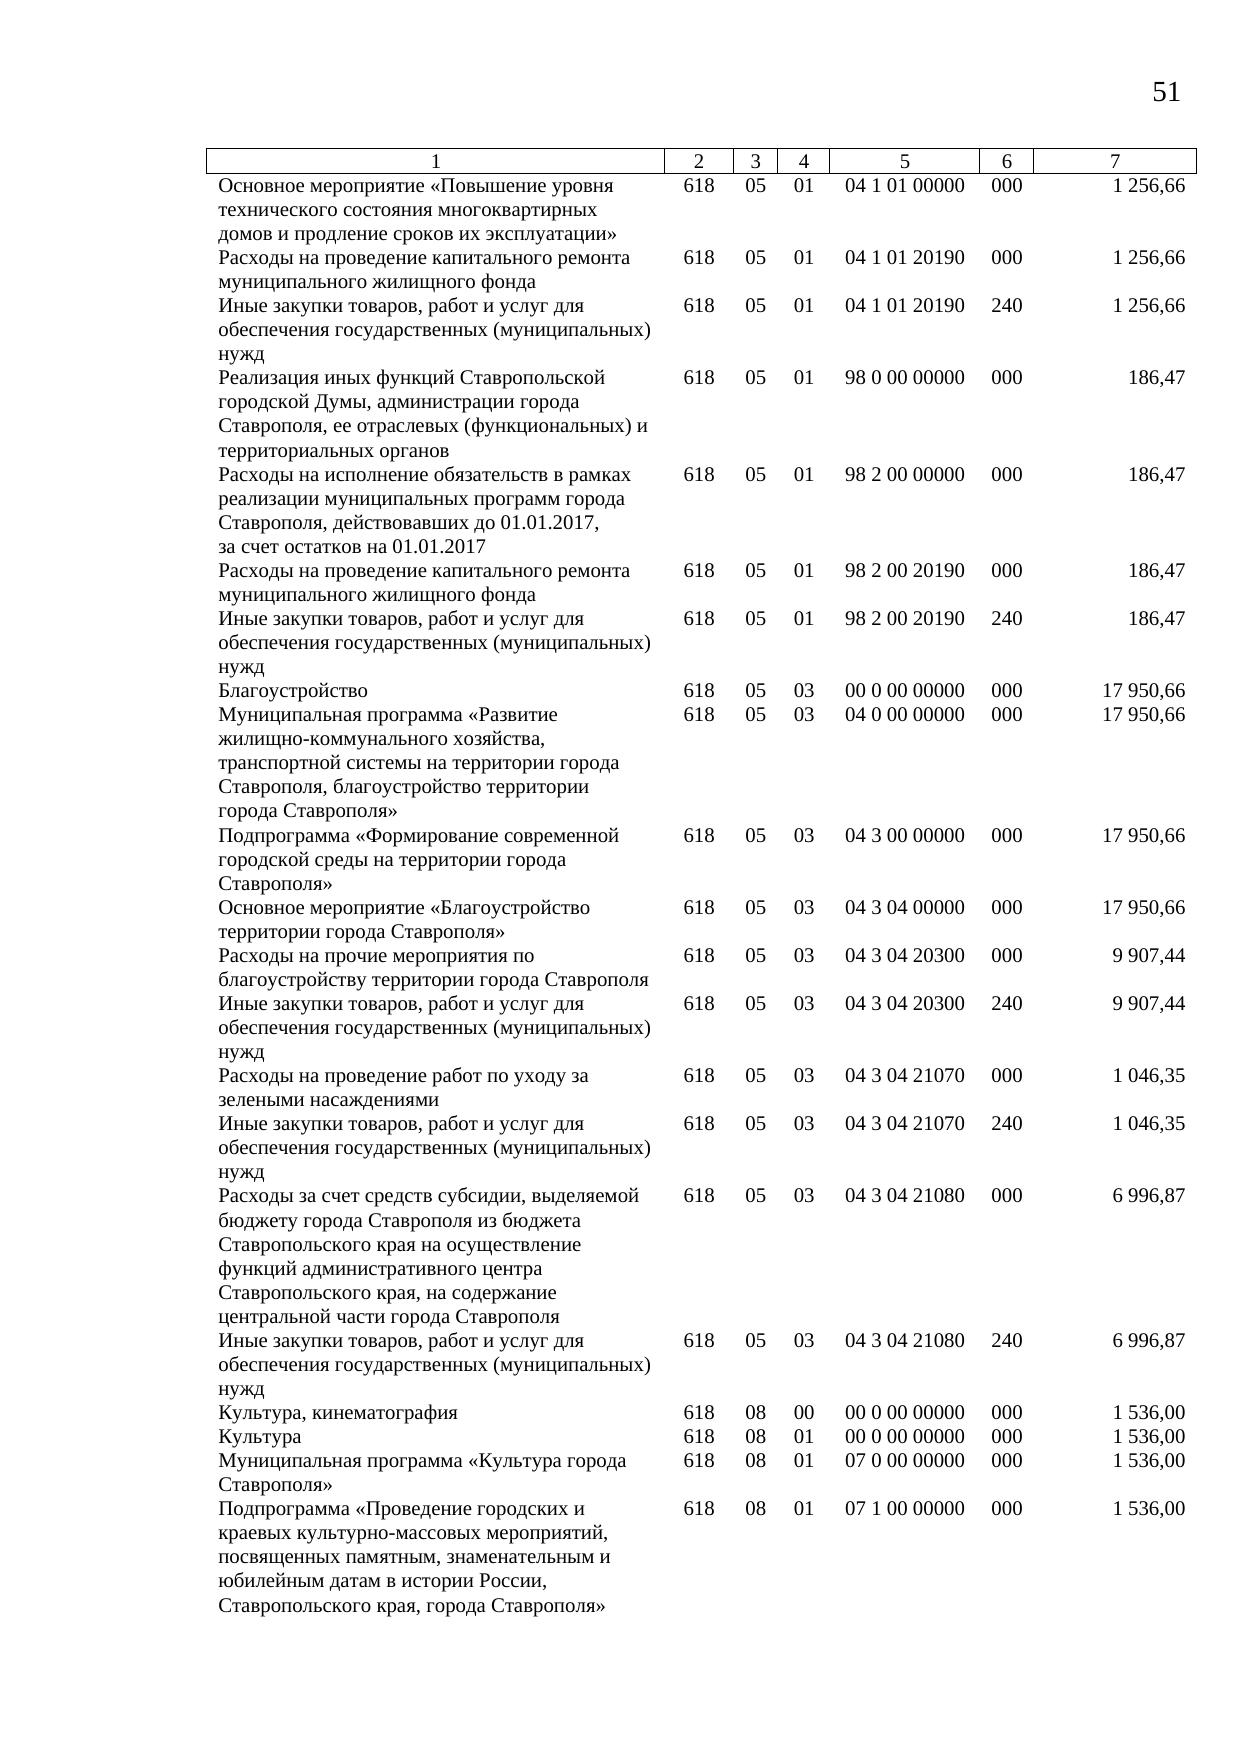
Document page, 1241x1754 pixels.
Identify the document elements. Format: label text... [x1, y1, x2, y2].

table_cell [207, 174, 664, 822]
table_header 6 [980, 149, 1033, 173]
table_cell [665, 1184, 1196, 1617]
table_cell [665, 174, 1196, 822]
table_header 7 [1034, 149, 1196, 173]
table_header 4 [778, 149, 829, 173]
table_header 1 [207, 149, 664, 173]
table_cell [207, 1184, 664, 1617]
table_header 3 [734, 149, 777, 173]
table_header 5 [830, 149, 979, 173]
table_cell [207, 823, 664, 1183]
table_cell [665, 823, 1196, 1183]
table_header 2 [665, 149, 733, 173]
